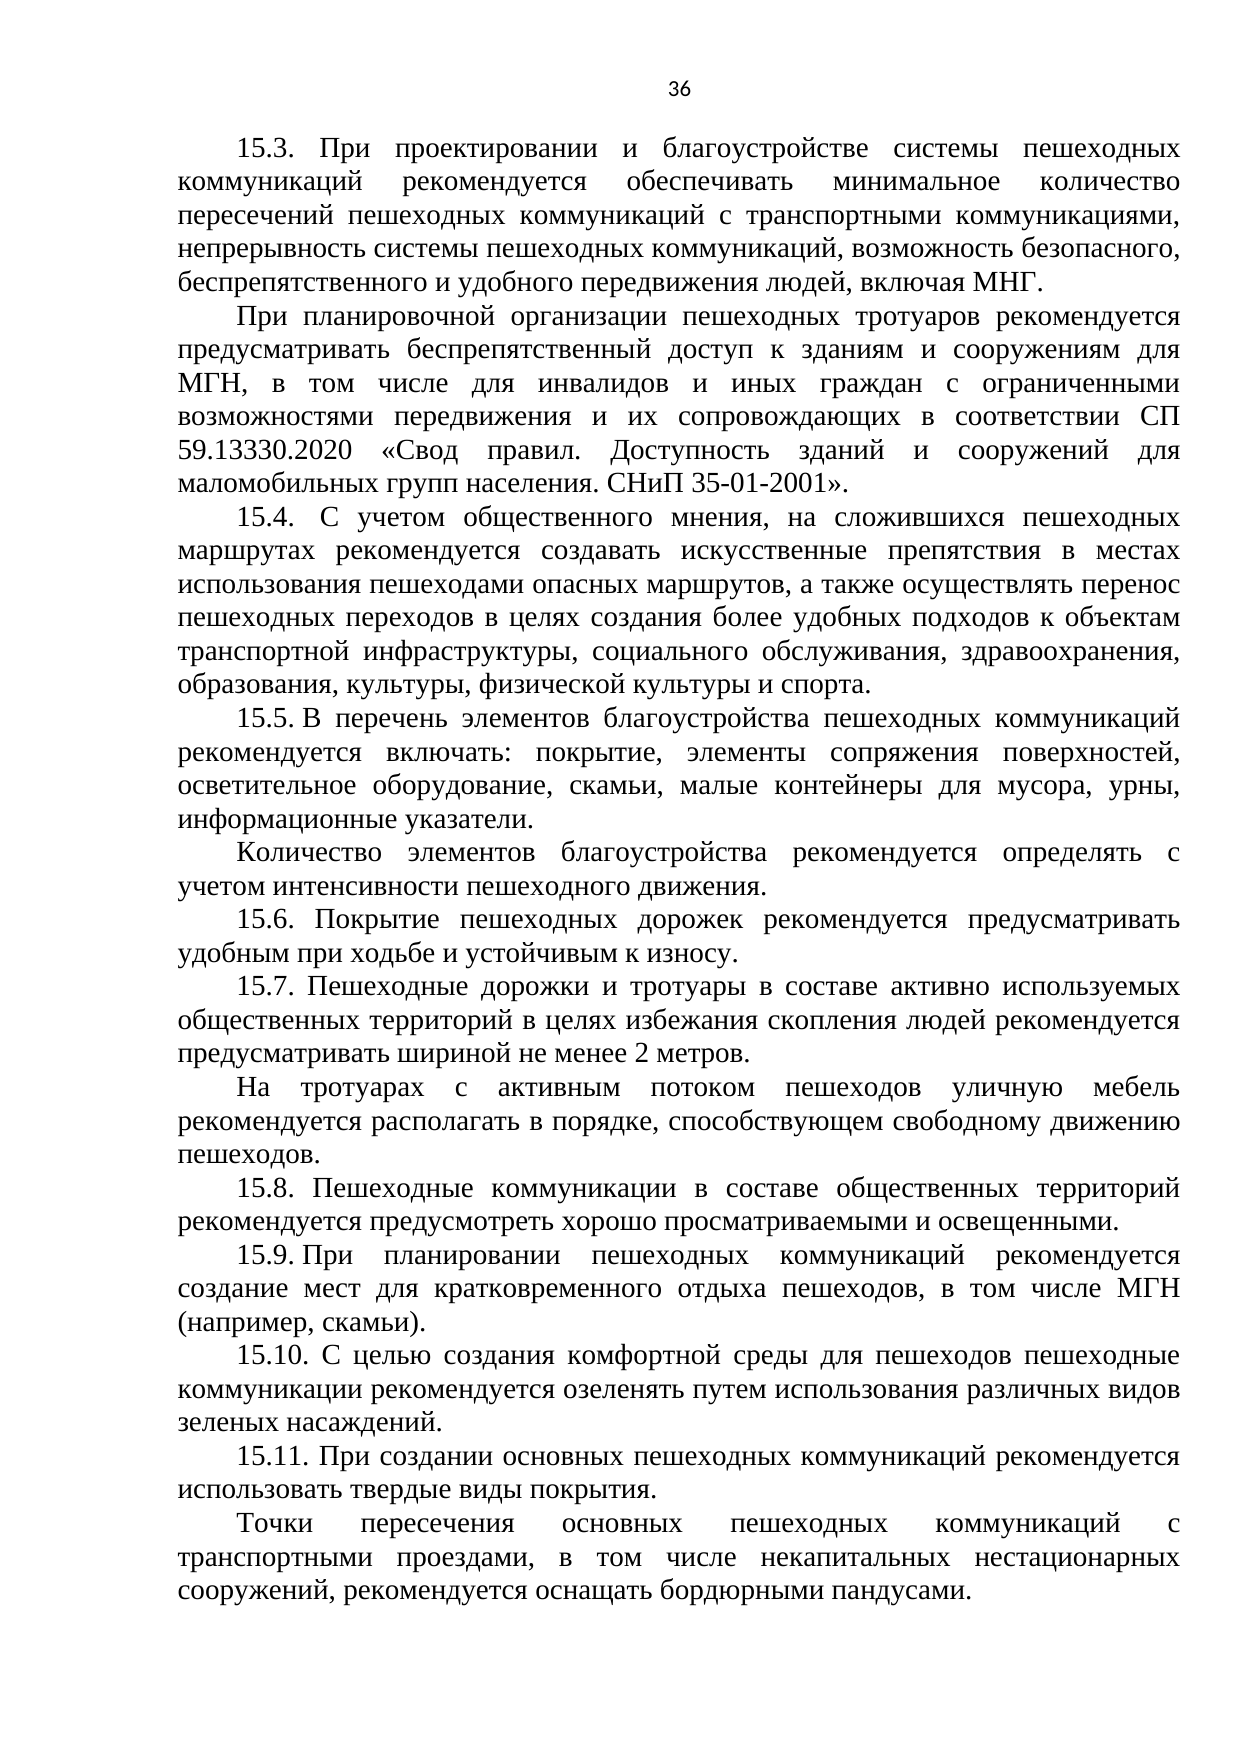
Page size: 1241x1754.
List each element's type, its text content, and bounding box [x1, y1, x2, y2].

text 15.10. С целью создания комфортной среды для пешеходов пешеходные коммуникации рекомендуется озеленять путем использования различных видов зеленых насаждений. [177, 1337, 1181, 1438]
text 15.6. Покрытие пешеходных дорожек рекомендуется предусматривать удобным при ходьбе и устойчивым к износу. [177, 901, 1181, 968]
text Точки пересечения основных пешеходных коммуникаций с транспортными проездами, в том числе некапитальных нестационарных сооружений, рекомендуется оснащать бордюрными пандусами. [177, 1505, 1181, 1606]
text При планировочной организации пешеходных тротуаров рекомендуется предусматривать беспрепятственный доступ к зданиям и сооружениям для МГН, в том числе для инвалидов и иных граждан с ограниченными возможностями передвижения и их сопровождающих в соответствии СП 59.13330.2020 «Свод правил. Доступность зданий и сооружений для маломобильных групп населения. СНиП 35-01-2001». [177, 298, 1181, 499]
text Количество элементов благоустройства рекомендуется определять с учетом интенсивности пешеходного движения. [177, 834, 1181, 901]
text 15.3. При проектировании и благоустройстве системы пешеходных коммуникаций рекомендуется обеспечивать минимальное количество пересечений пешеходных коммуникаций с транспортными коммуникациями, непрерывность системы пешеходных коммуникаций, возможность безопасного, беспрепятственного и удобного передвижения людей, включая МНГ. [177, 130, 1181, 298]
text 15.8. Пешеходные коммуникации в составе общественных территорий рекомендуется предусмотреть хорошо просматриваемыми и освещенными. [177, 1170, 1181, 1237]
text 15.7. Пешеходные дорожки и тротуары в составе активно используемых общественных территорий в целях избежания скопления людей рекомендуется предусматривать шириной не менее 2 метров. [177, 968, 1181, 1069]
text 15.11. При создании основных пешеходных коммуникаций рекомендуется использовать твердые виды покрытия. [177, 1438, 1181, 1505]
text 15.9. При планировании пешеходных коммуникаций рекомендуется создание мест для кратковременного отдыха пешеходов, в том числе МГН (например, скамьи). [177, 1237, 1181, 1337]
text 15.4. С учетом общественного мнения, на сложившихся пешеходных маршрутах рекомендуется создавать искусственные препятствия в местах использования пешеходами опасных маршрутов, а также осуществлять перенос пешеходных переходов в целях создания более удобных подходов к объектам транспортной инфраструктуры, социального обслуживания, здравоохранения, образования, культуры, физической культуры и спорта. [177, 499, 1181, 700]
text 15.5. В перечень элементов благоустройства пешеходных коммуникаций рекомендуется включать: покрытие, элементы сопряжения поверхностей, осветительное оборудование, скамьи, малые контейнеры для мусора, урны, информационные указатели. [177, 700, 1181, 834]
text На тротуарах с активным потоком пешеходов уличную мебель рекомендуется располагать в порядке, способствующем свободному движению пешеходов. [177, 1069, 1181, 1170]
